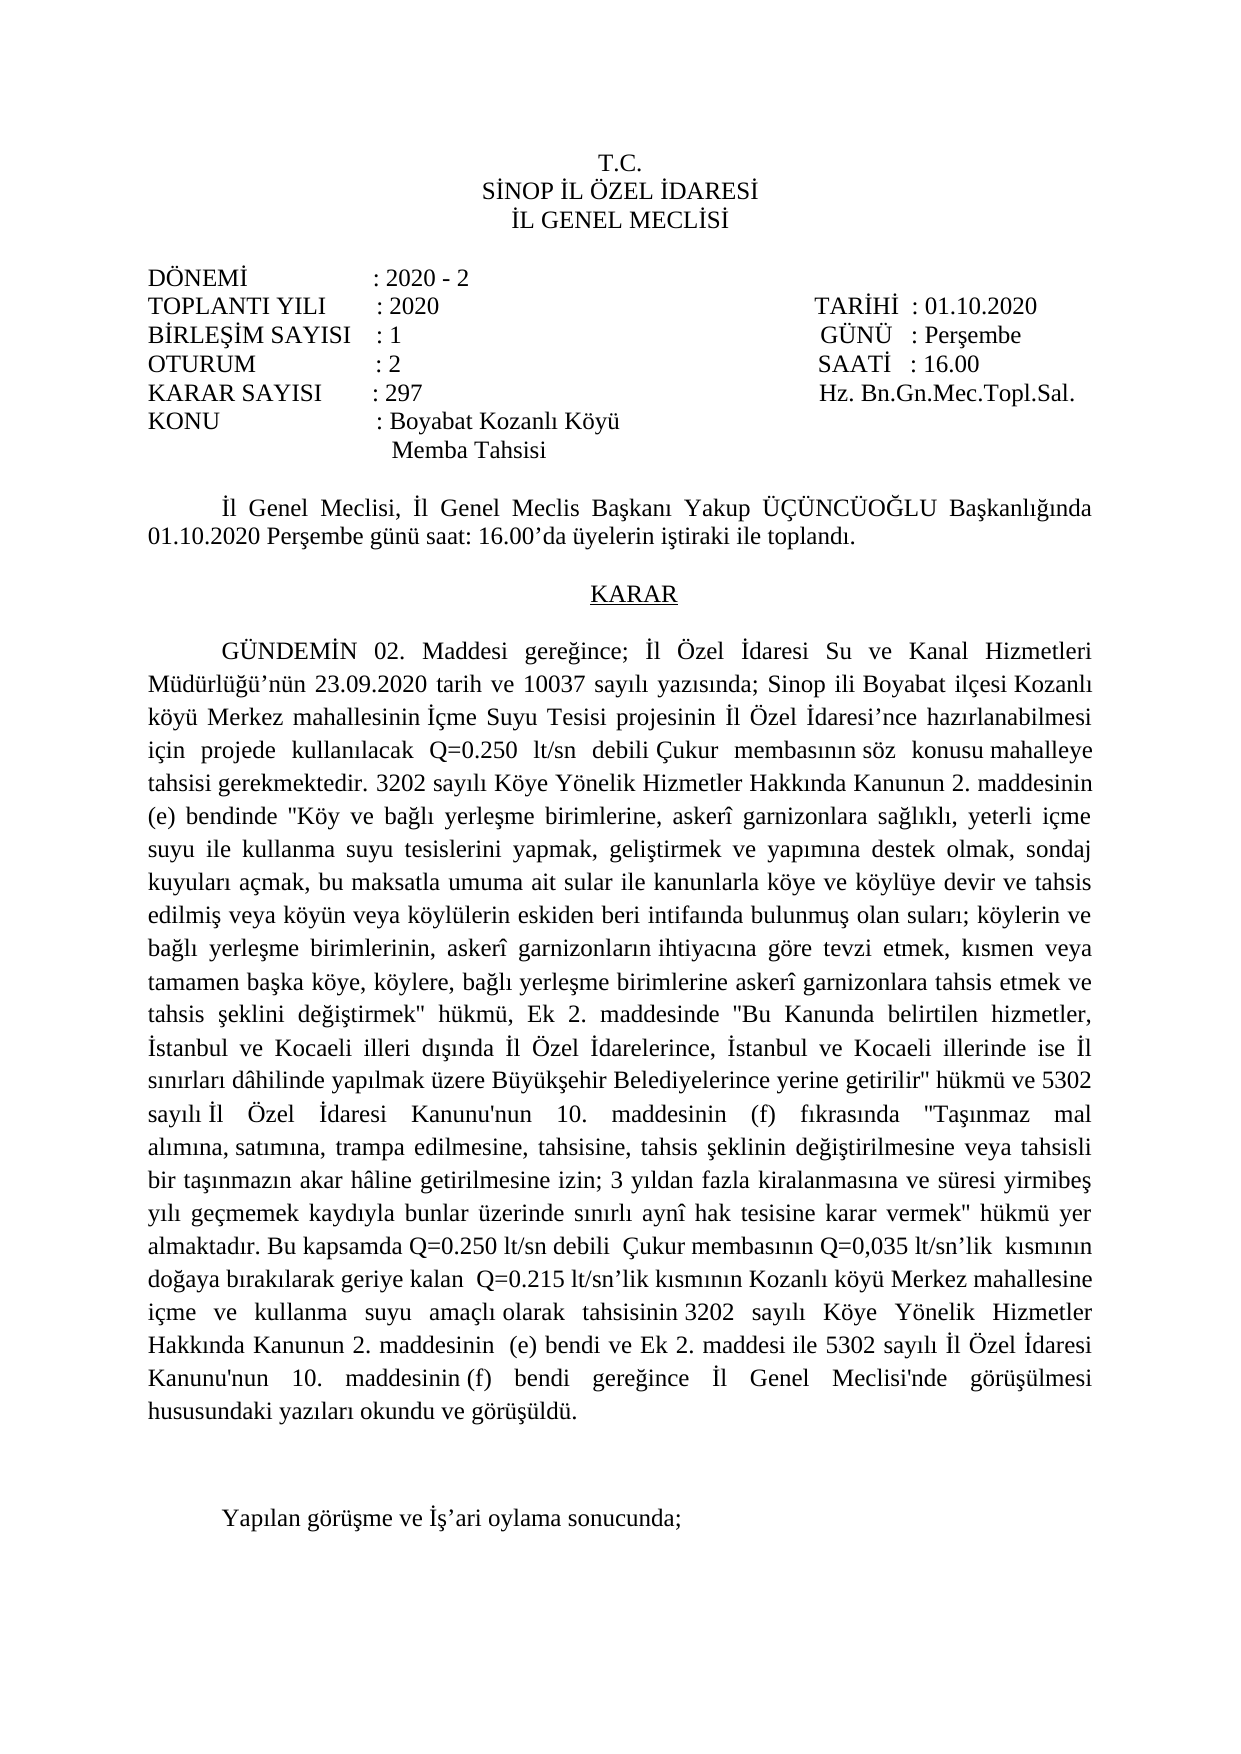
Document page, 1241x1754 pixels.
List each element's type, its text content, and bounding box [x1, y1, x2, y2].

text DÖNEMİ : 2020 - 2 [148, 263, 1093, 291]
text T.C. [148, 148, 1093, 176]
text BİRLEŞİM SAYISI : 1 GÜNÜ : Perşembe [148, 320, 1093, 349]
text İL GENEL MECLİSİ [148, 205, 1093, 234]
text OTURUM : 2 SAATİ : 16.00 [148, 349, 1093, 378]
text KARAR [516, 579, 1093, 608]
text İl Genel Meclisi, İl Genel Meclis Başkanı Yakup ÜÇÜNCÜOĞLU Başkanlığında 01.10.2020 Perşembe günü saat: 16.00’da üyelerin iştiraki ile toplandı. [148, 493, 1093, 550]
text TOPLANTI YILI : 2020 TARİHİ : 01.10.2020 [148, 291, 1093, 320]
text SİNOP İL ÖZEL İDARESİ [148, 176, 1093, 205]
text KONU : Boyabat Kozanlı Köyü Memba Tahsisi [148, 406, 1093, 464]
text GÜNDEMİN 02. Maddesi gereğince; İl Özel İdaresi Su ve Kanal Hizmetleri Müdürlüğü’nün 23.09.2020 tarih ve 10037 sayılı yazısında; Sinop ili Boyabat ilçesi Kozanlı köyü Merkez mahallesinin İçme Suyu Tesisi projesinin İl Özel İdaresi’nce hazırlanabilmesi için projede kullanılacak Q=0.250 lt/sn debili Çukur membasının söz konusu mahalleye tahsisi gerekmektedir. 3202 sayılı Köye Yönelik Hizmetler Hakkında Kanunun 2. maddesinin (e) bendinde ''Köy ve bağlı yerleşme birimlerine, askerî garnizonlara sağlıklı, yeterli içme suyu ile kullanma suyu tesislerini yapmak, geliştirmek ve yapımına destek olmak, sondaj kuyuları açmak, bu maksatla umuma ait sular ile kanunlarla köye ve köylüye devir ve tahsis edilmiş veya köyün veya köylülerin eskiden beri intifaında bulunmuş olan suları; köylerin ve bağlı yerleşme birimlerinin, askerî garnizonların ihtiyacına göre tevzi etmek, kısmen veya tamamen başka köye, köylere, bağlı yerleşme birimlerine askerî garnizonlara tahsis etmek ve tahsis şeklini değiştirmek'' hükmü, Ek 2. maddesinde ''Bu Kanunda belirtilen hizmetler, İstanbul ve Kocaeli illeri dışında İl Özel İdarelerince, İstanbul ve Kocaeli illerinde ise İl sınırları dâhilinde yapılmak üzere Büyükşehir Belediyelerince yerine getirilir'' hükmü ve 5302 sayılı İl Özel İdaresi Kanunu'nun 10. maddesinin (f) fıkrasında ''Taşınmaz mal alımına, satımına, trampa edilmesine, tahsisine, tahsis şeklinin değiştirilmesine veya tahsisli bir taşınmazın akar hâline getirilmesine izin; 3 yıldan fazla kiralanmasına ve süresi yirmibeş yılı geçmemek kaydıyla bunlar üzerinde sınırlı aynî hak tesisine karar vermek'' hükmü yer almaktadır. Bu kapsamda Q=0.250 lt/sn debili Çukur membasının Q=0,035 lt/sn’lik kısmının doğaya bırakılarak geriye kalan Q=0.215 lt/sn’lik kısmının Kozanlı köyü Merkez mahallesine içme ve kullanma suyu amaçlı olarak tahsisinin 3202 sayılı Köye Yönelik Hizmetler Hakkında Kanunun 2. maddesinin (e) bendi ve Ek 2. maddesi ile 5302 sayılı İl Özel İdaresi Kanunu'nun 10. maddesinin (f) bendi gereğince İl Genel Meclisi'nde görüşülmesi hususundaki yazıları okundu ve görüşüldü. [148, 636, 1093, 1424]
text Yapılan görüşme ve İş’ari oylama sonucunda; [148, 1503, 1093, 1532]
text KARAR SAYISI : 297 Hz. Bn.Gn.Mec.Topl.Sal. [148, 378, 1093, 406]
